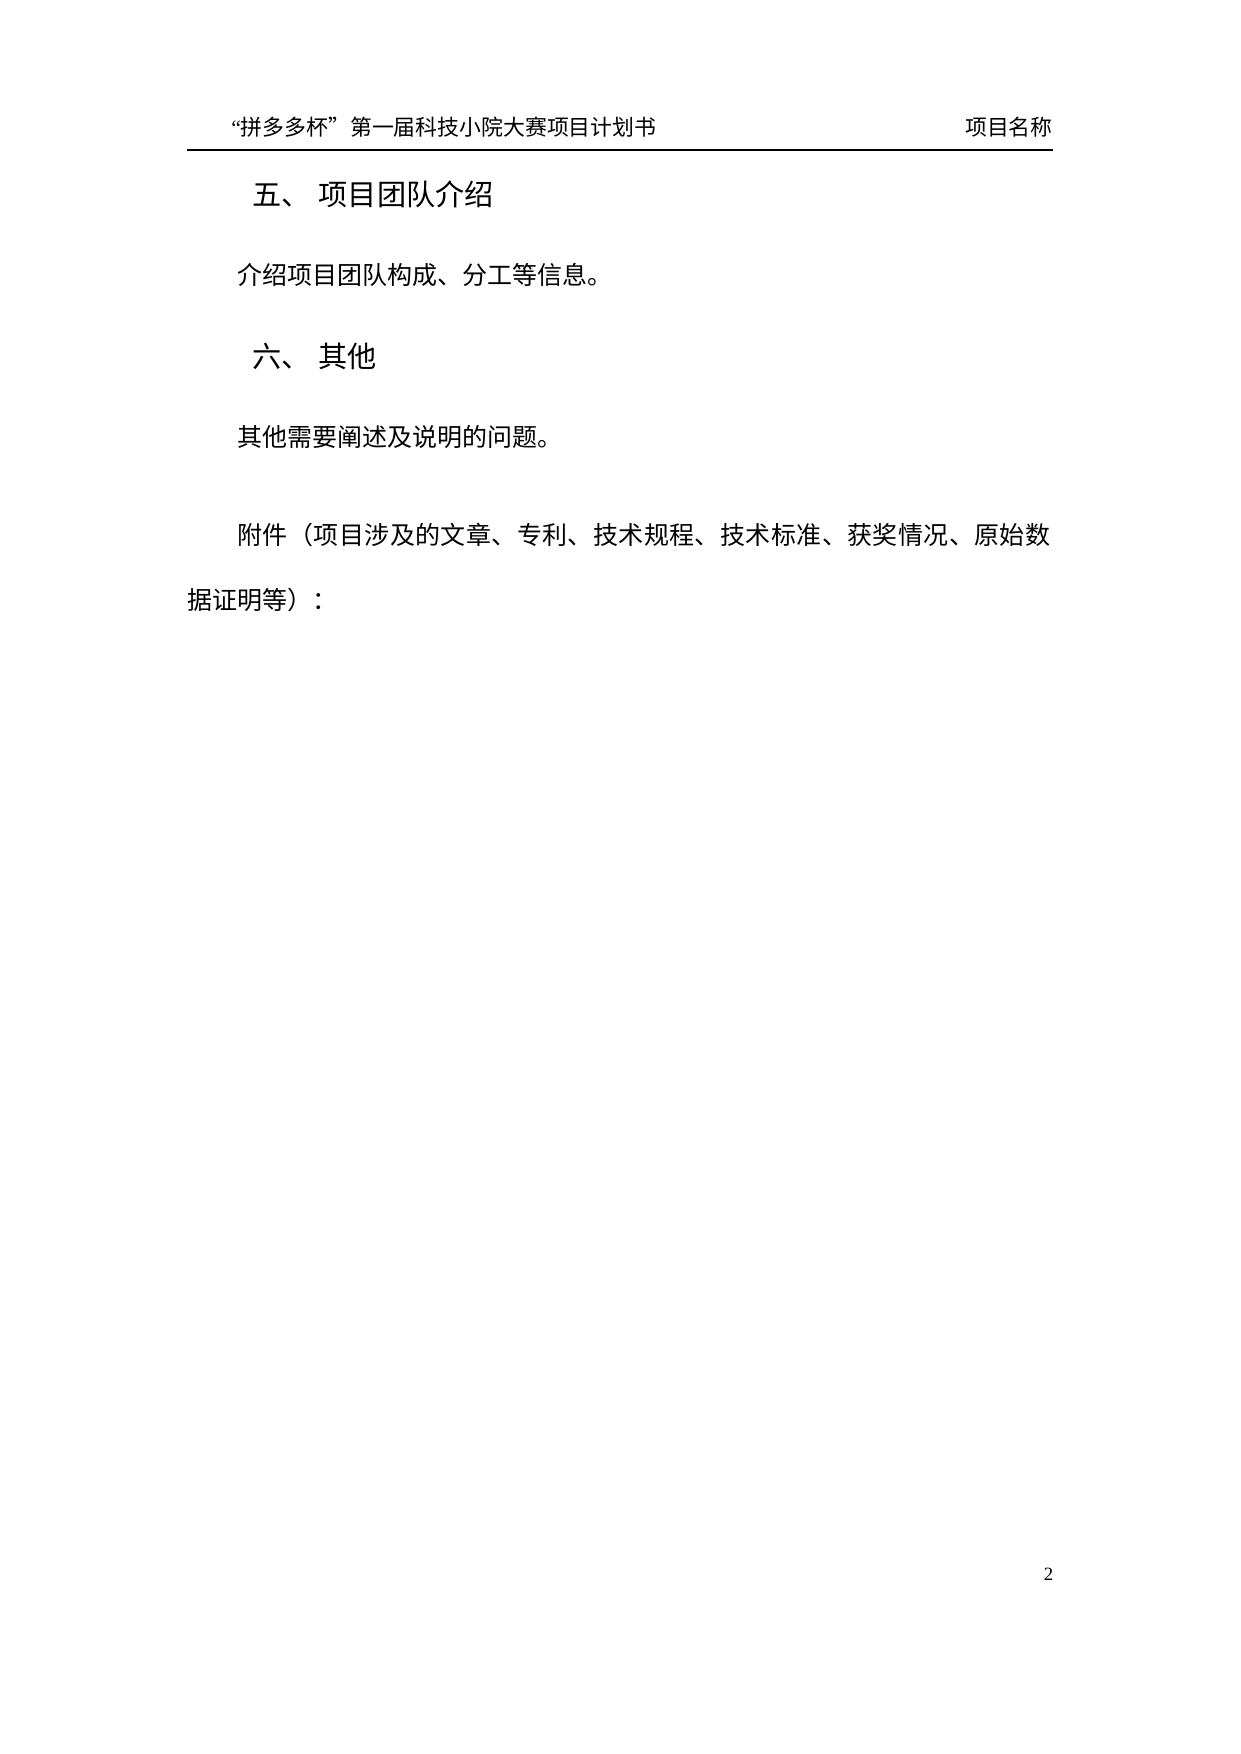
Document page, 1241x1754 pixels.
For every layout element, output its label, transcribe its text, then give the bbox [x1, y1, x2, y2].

subtitle 其他 [252, 322, 1053, 387]
text 介绍项目团队构成、分工等信息。 [187, 241, 1053, 306]
text 其他需要阐述及说明的问题。 [187, 403, 1053, 468]
subtitle 项目团队介绍 [252, 160, 1053, 225]
text 附件（项目涉及的文章、专利、技术规程、技术标准、获奖情况、原始数据证明等）： [187, 501, 1053, 631]
